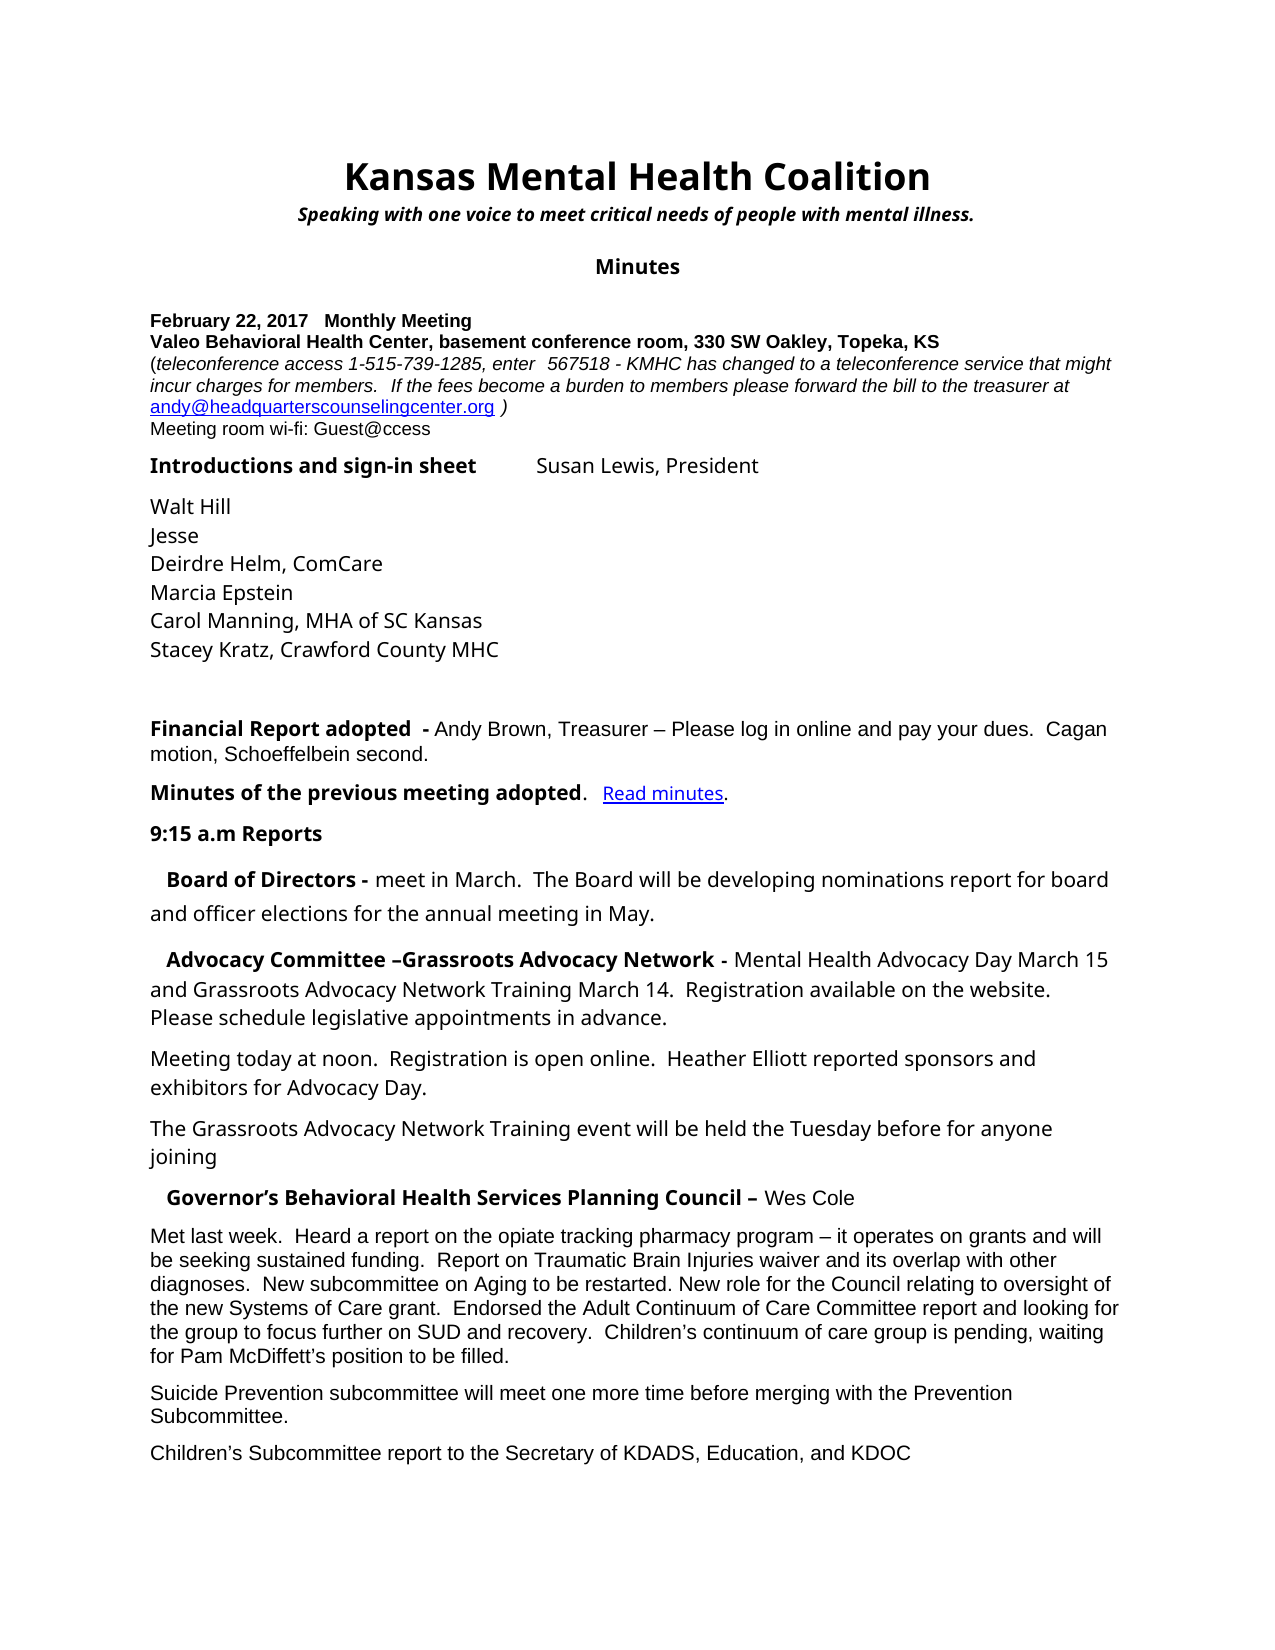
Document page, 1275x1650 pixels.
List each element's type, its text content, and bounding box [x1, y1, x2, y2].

text Advocacy Committee –Grassroots Advocacy Network - Mental Health Advocacy Day March 15 and Grassroots Advocacy Network Training March 14. Registration available on the website. Please schedule legislative appointments in advance. [150, 941, 1125, 1032]
text Met last week. Heard a report on the opiate tracking pharmacy program – it operates on grants and will be seeking sustained funding. Report on Traumatic Brain Injuries waiver and its overlap with other diagnoses. New subcommittee on Aging to be restarted. New role for the Council relating to oversight of the new Systems of Care grant. Endorsed the Adult Continuum of Care Committee report and looking for the group to focus further on SUD and recovery. Children’s continuum of care group is pending, waiting for Pam McDiffett’s position to be filled. [150, 1224, 1125, 1368]
text (teleconference access 1-515-739-1285, enter 567518 - KMHC has changed to a teleconference service that might incur charges for members. If the fees become a burden to members please forward the bill to the treasurer at andy@headquarterscounselingcenter.org ) [150, 353, 1125, 417]
text Deirdre Helm, ComCare [150, 549, 1125, 578]
text Meeting today at noon. Registration is open online. Heather Elliott reported sponsors and exhibitors for Advocacy Day. [150, 1044, 1125, 1101]
text Valeo Behavioral Health Center, basement conference room, 330 SW Oakley, Topeka, KS [150, 331, 1125, 353]
text Minutes [150, 252, 1125, 281]
text Jesse [150, 521, 1125, 549]
text Suicide Prevention subcommittee will meet one more time before merging with the Prevention Subcommittee. [150, 1380, 1125, 1428]
text Stacey Kratz, Crawford County MHC [150, 635, 1125, 663]
text Carol Manning, MHA of SC Kansas [150, 606, 1125, 635]
text The Grassroots Advocacy Network Training event will be held the Tuesday before for anyone joining [150, 1114, 1125, 1171]
text Board of Directors - meet in March. The Board will be developing nominations report for board and officer elections for the annual meeting in May. [150, 860, 1125, 928]
text Minutes of the previous meeting adopted. Read minutes. [150, 778, 1125, 807]
text Children’s Subcommittee report to the Secretary of KDADS, Education, and KDOC [150, 1441, 1125, 1465]
text February 22, 2017 Monthly Meeting [150, 310, 1125, 331]
text Marcia Epstein [150, 578, 1125, 606]
text Walt Hill [150, 492, 1125, 521]
text Introductions and sign-in sheet Susan Lewis, President [150, 452, 1125, 480]
text Meeting room wi-fi: Guest@ccess [150, 417, 1125, 439]
text 9:15 a.m Reports [150, 819, 1125, 848]
text Kansas Mental Health Coalition [150, 150, 1125, 201]
text Financial Report adopted - Andy Brown, Treasurer – Please log in online and pay your dues. Cagan motion, Schoeffelbein second. [150, 714, 1125, 766]
text Speaking with one voice to meet critical needs of people with mental illness. [150, 201, 1125, 227]
text Governor’s Behavioral Health Services Planning Council – Wes Cole [150, 1183, 1125, 1212]
